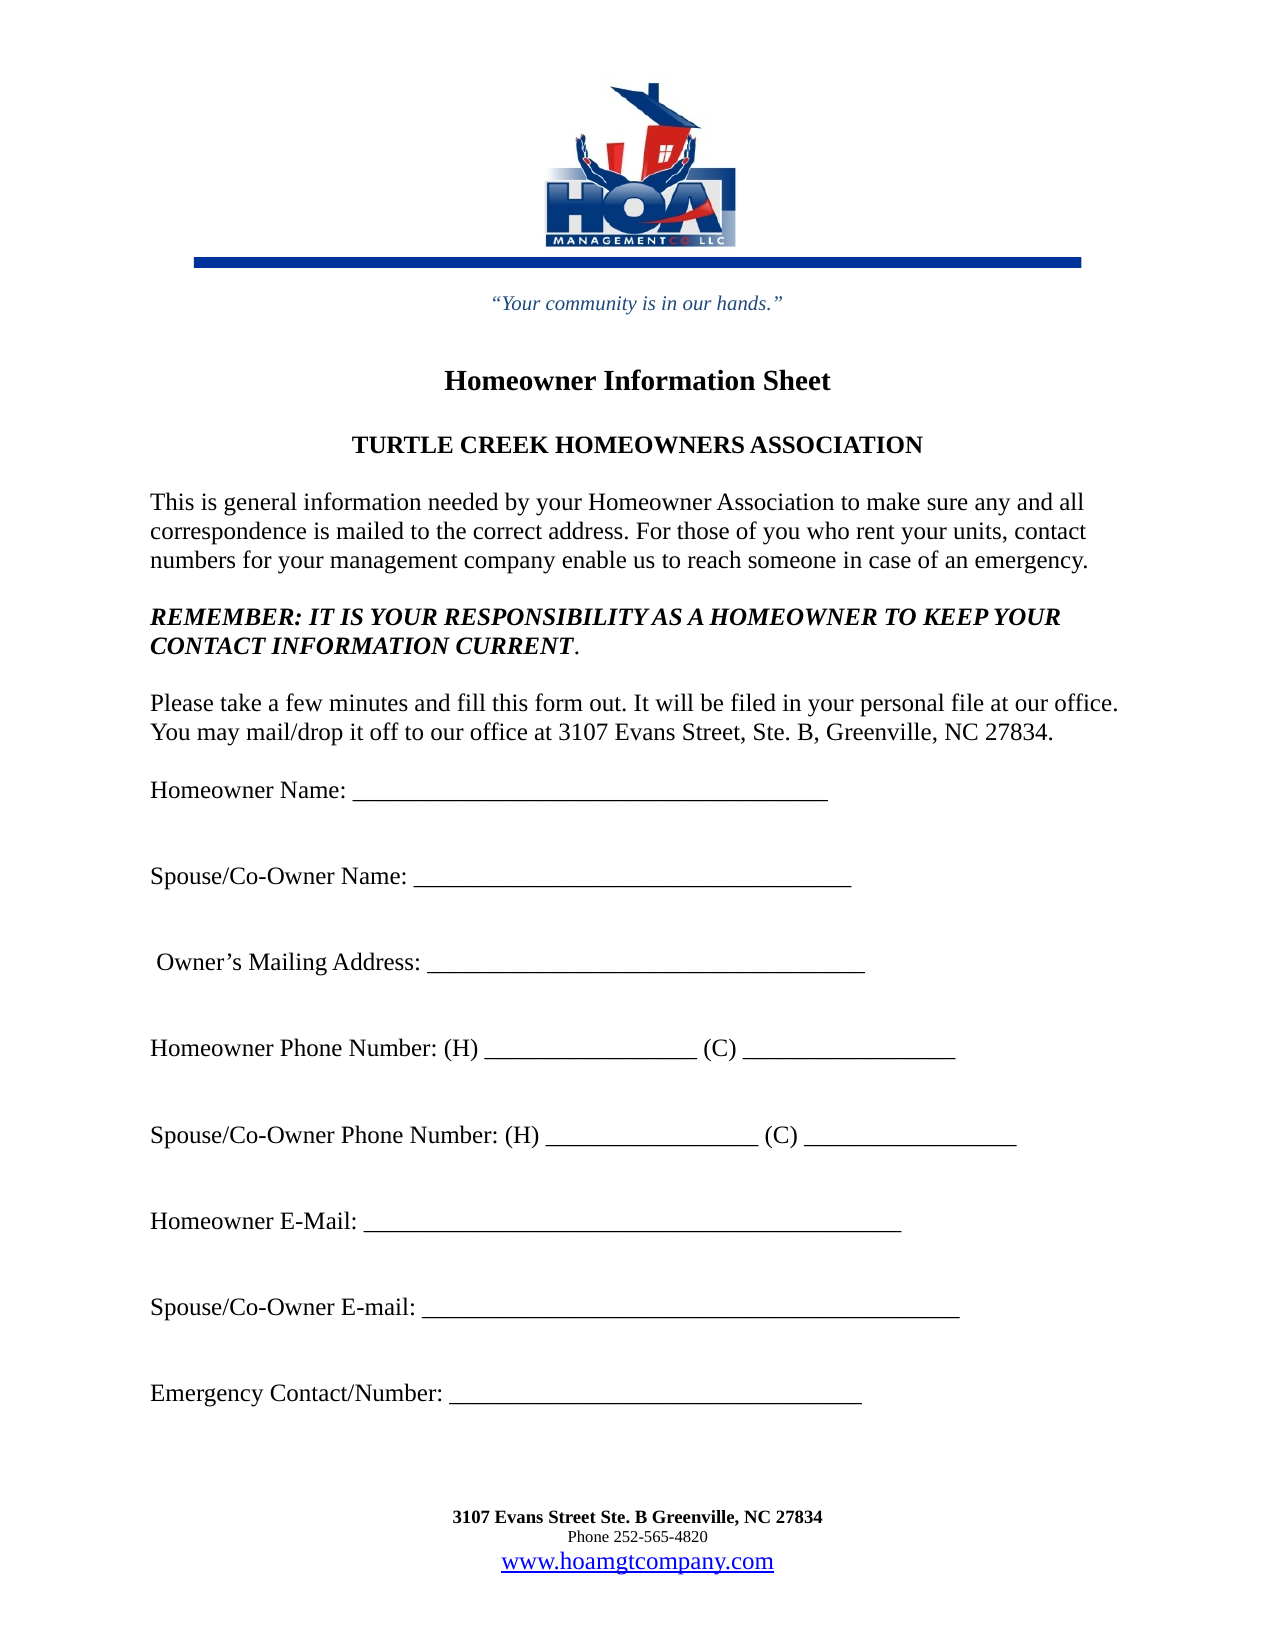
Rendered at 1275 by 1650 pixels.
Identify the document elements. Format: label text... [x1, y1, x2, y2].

text Homeowner E-Mail: ___________________________________________ [150, 1206, 1125, 1235]
text Emergency Contact/Number: _________________________________ [150, 1378, 1125, 1407]
text Homeowner Name: ______________________________________ [150, 775, 1125, 803]
text Homeowner Information Sheet [150, 339, 1125, 396]
text TURTLE CREEK HOMEOWNERS ASSOCIATION [150, 430, 1125, 458]
text Spouse/Co-Owner Name: ___________________________________ [150, 861, 1125, 890]
text Spouse/Co-Owner E-mail: ___________________________________________ [150, 1292, 1125, 1321]
text Owner’s Mailing Address: ___________________________________ [150, 947, 1125, 976]
text Please take a few minutes and fill this form out. It will be filed in your personal file at our office. You may mail/drop it off to our office at 3107 Evans Street, Ste. B, Greenville, NC 27834. [150, 688, 1125, 746]
text REMEMBER: IT IS YOUR RESPONSIBILITY AS A HOMEOWNER TO KEEP YOUR CONTACT INFORMATION CURRENT. [150, 602, 1125, 660]
text “Your community is in our hands.” [150, 291, 1125, 315]
picture [193, 75, 1082, 268]
text Homeowner Phone Number: (H) _________________ (C) _________________ [150, 1033, 1125, 1062]
text Spouse/Co-Owner Phone Number: (H) _________________ (C) _________________ [150, 1120, 1125, 1148]
text This is general information needed by your Homeowner Association to make sure any and all correspondence is mailed to the correct address. For those of you who rent your units, contact numbers for your management company enable us to reach someone in case of an emergency. [150, 487, 1125, 573]
